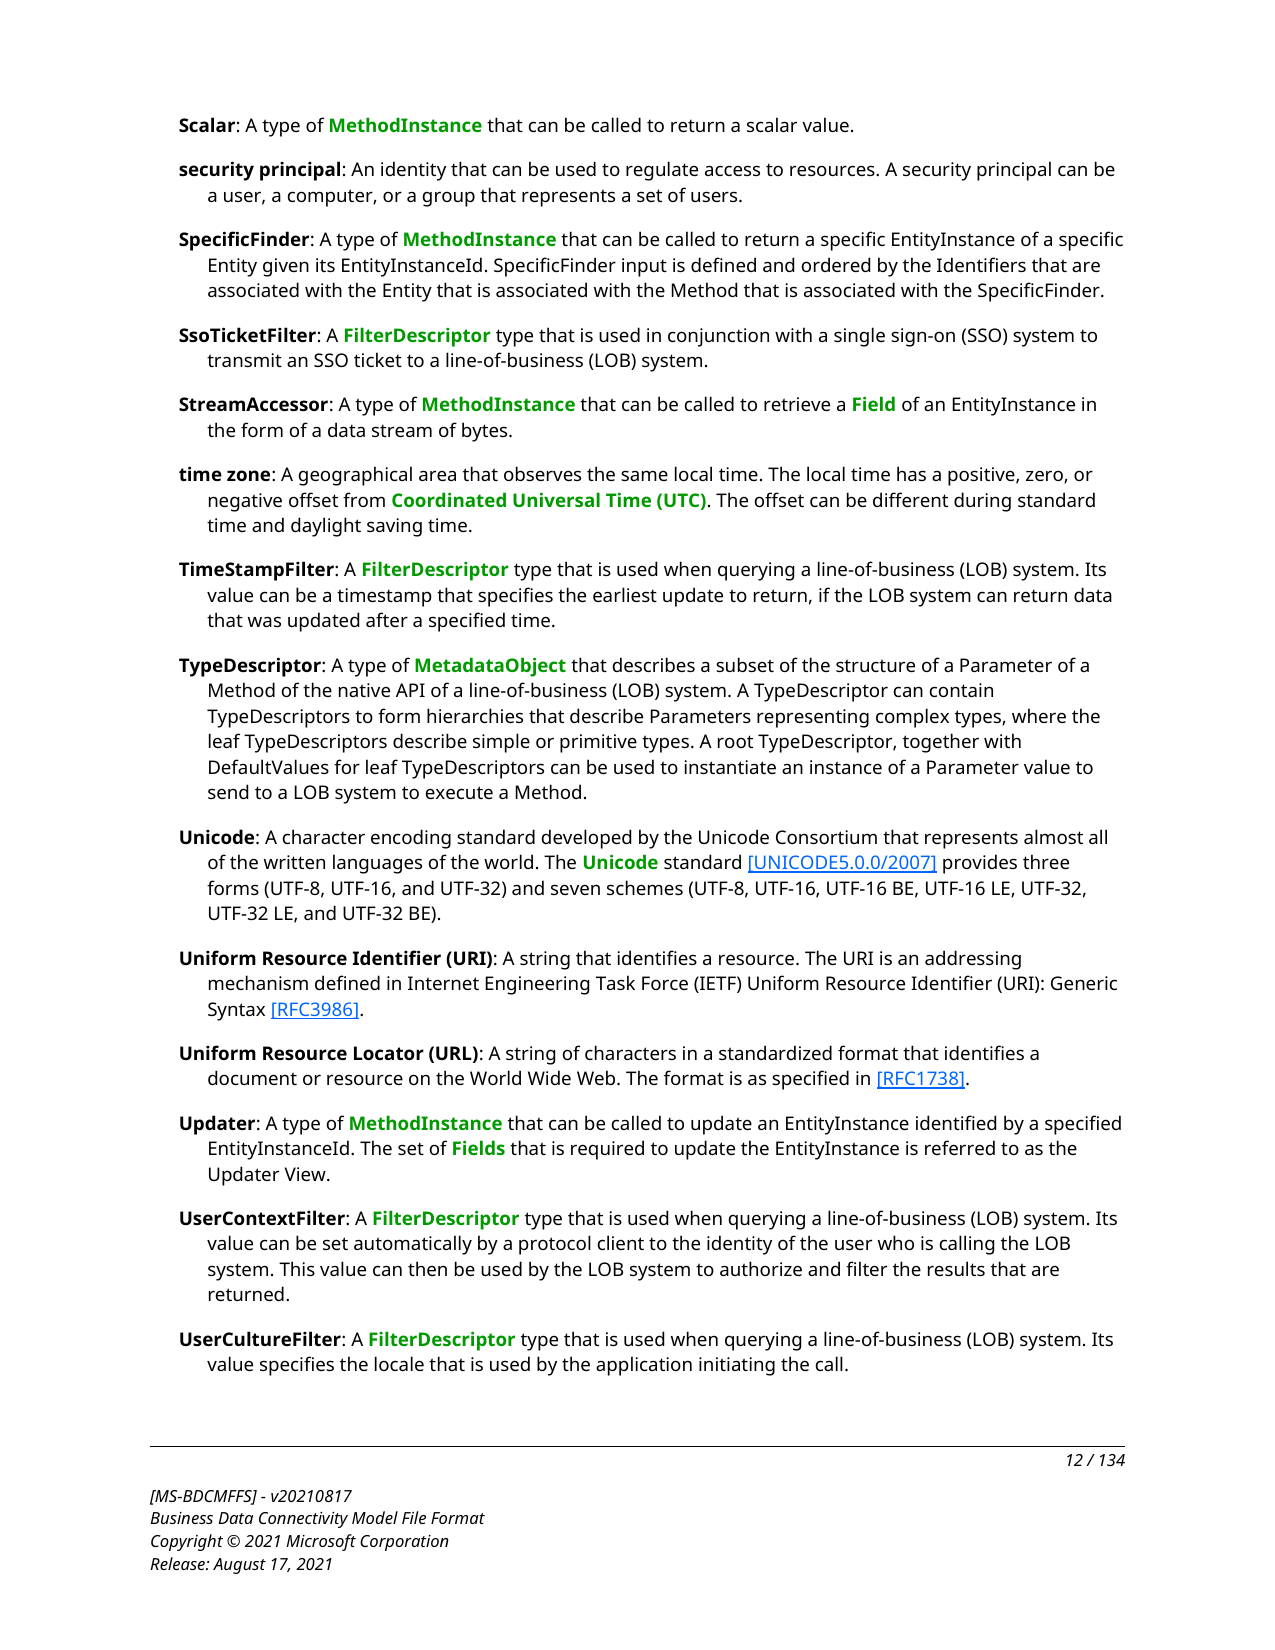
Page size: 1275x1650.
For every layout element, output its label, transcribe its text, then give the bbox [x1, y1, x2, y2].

text UserCultureFilter: A FilterDescriptor type that is used when querying a line-of-business (LOB) system. Its value specifies the locale that is used by the application initiating the call. [178, 1326, 1125, 1377]
text TimeStampFilter: A FilterDescriptor type that is used when querying a line-of-business (LOB) system. Its value can be a timestamp that specifies the earliest update to return, if the LOB system can return data that was updated after a specified time. [178, 557, 1125, 633]
text Updater: A type of MethodInstance that can be called to update an EntityInstance identified by a specified EntityInstanceId. The set of Fields that is required to update the EntityInstance is referred to as the Updater View. [178, 1110, 1125, 1186]
text StreamAccessor: A type of MethodInstance that can be called to retrieve a Field of an EntityInstance in the form of a data stream of bytes. [178, 392, 1125, 443]
text Scalar: A type of MethodInstance that can be called to return a scalar value. [178, 112, 1125, 138]
text UserContextFilter: A FilterDescriptor type that is used when querying a line-of-business (LOB) system. Its value can be set automatically by a protocol client to the identity of the user who is calling the LOB system. This value can then be used by the LOB system to authorize and filter the results that are returned. [178, 1205, 1125, 1307]
text time zone: A geographical area that observes the same local time. The local time has a positive, zero, or negative offset from Coordinated Universal Time (UTC). The offset can be different during standard time and daylight saving time. [178, 461, 1125, 538]
text TypeDescriptor: A type of MetadataObject that describes a subset of the structure of a Parameter of a Method of the native API of a line-of-business (LOB) system. A TypeDescriptor can contain TypeDescriptors to form hierarchies that describe Parameters representing complex types, where the leaf TypeDescriptors describe simple or primitive types. A root TypeDescriptor, together with DefaultValues for leaf TypeDescriptors can be used to instantiate an instance of a Parameter value to send to a LOB system to execute a Method. [178, 652, 1125, 805]
text Uniform Resource Locator (URL): A string of characters in a standardized format that identifies a document or resource on the World Wide Web. The format is as specified in [RFC1738]. [178, 1040, 1125, 1091]
text security principal: An identity that can be used to regulate access to resources. A security principal can be a user, a computer, or a group that represents a set of users. [178, 157, 1125, 208]
text SsoTicketFilter: A FilterDescriptor type that is used in conjunction with a single sign-on (SSO) system to transmit an SSO ticket to a line-of-business (LOB) system. [178, 322, 1125, 373]
text Uniform Resource Identifier (URI): A string that identifies a resource. The URI is an addressing mechanism defined in Internet Engineering Task Force (IETF) Uniform Resource Identifier (URI): Generic Syntax [RFC3986]. [178, 945, 1125, 1021]
text SpecificFinder: A type of MethodInstance that can be called to return a specific EntityInstance of a specific Entity given its EntityInstanceId. SpecificFinder input is defined and ordered by the Identifiers that are associated with the Entity that is associated with the Method that is associated with the SpecificFinder. [178, 227, 1125, 303]
text Unicode: A character encoding standard developed by the Unicode Consortium that represents almost all of the written languages of the world. The Unicode standard [UNICODE5.0.0/2007] provides three forms (UTF-8, UTF-16, and UTF-32) and seven schemes (UTF-8, UTF-16, UTF-16 BE, UTF-16 LE, UTF-32, UTF-32 LE, and UTF-32 BE). [178, 824, 1125, 926]
